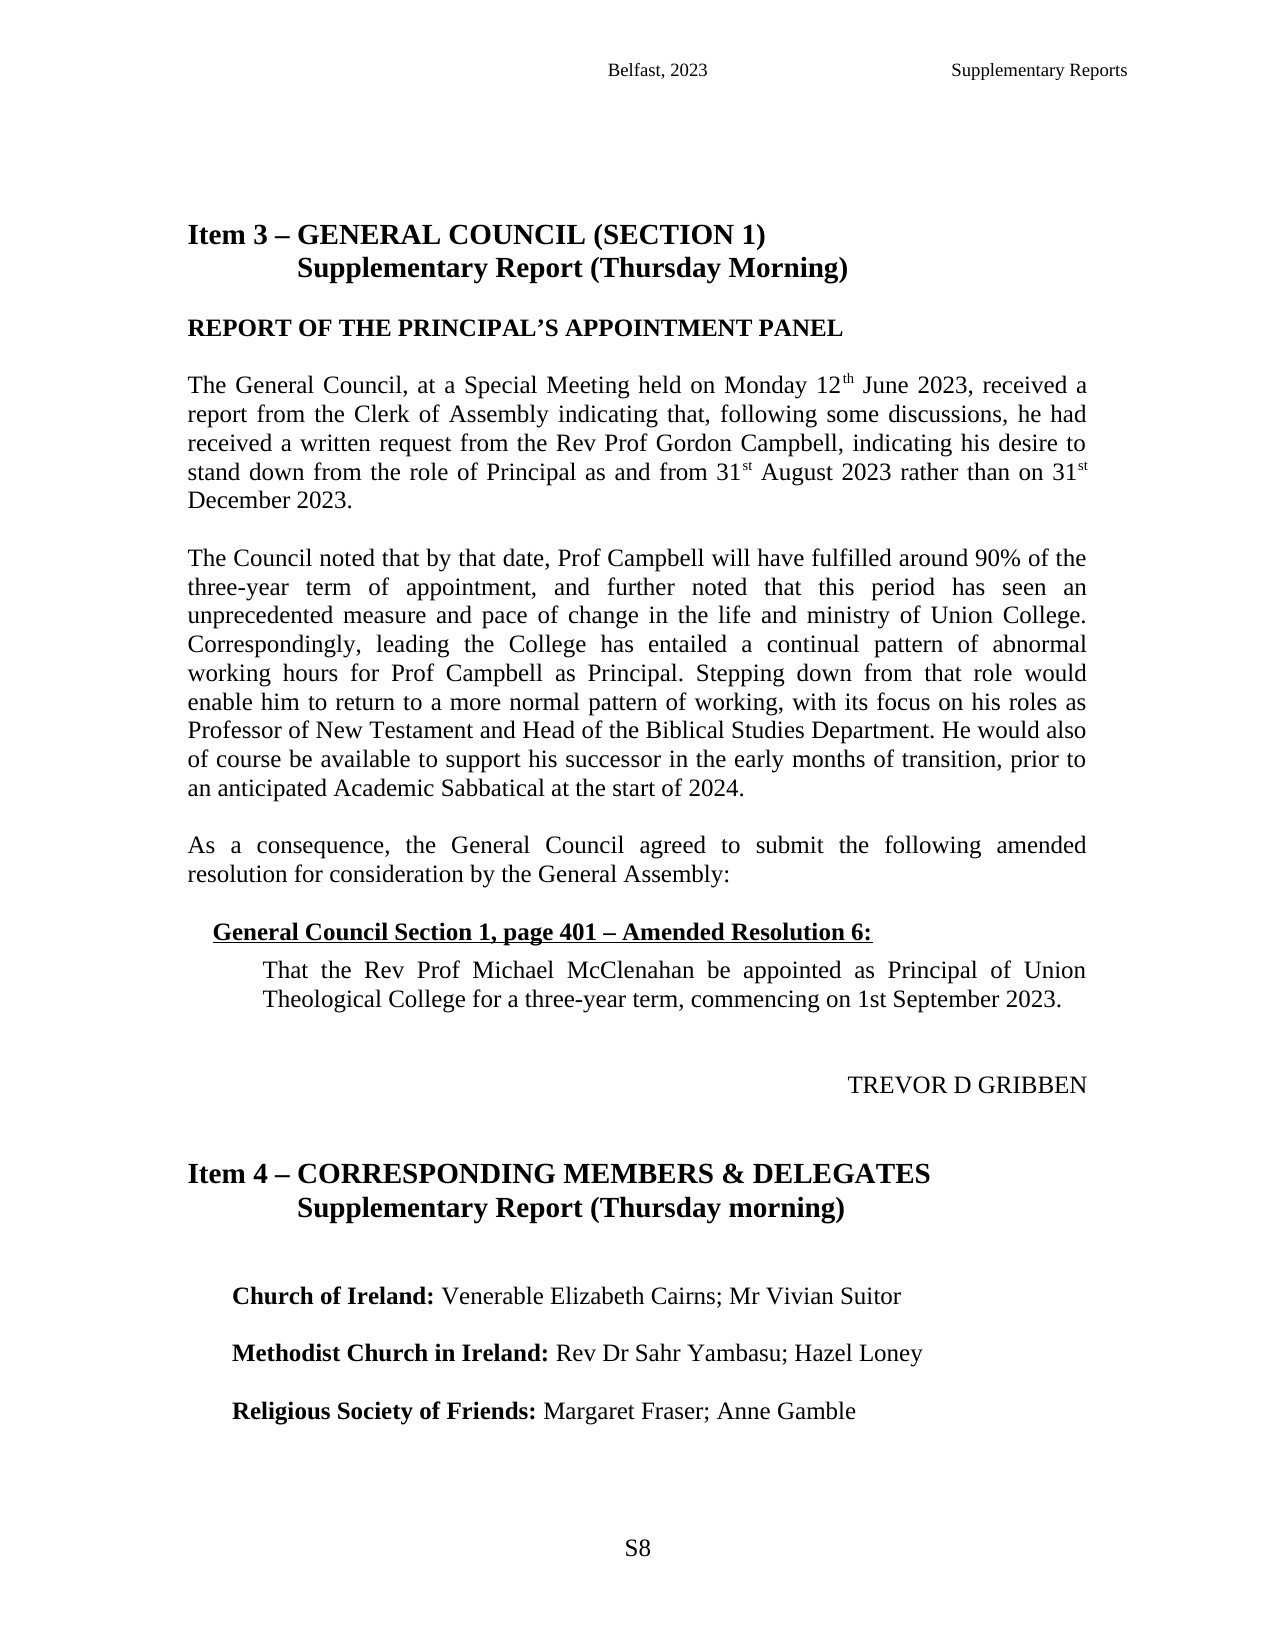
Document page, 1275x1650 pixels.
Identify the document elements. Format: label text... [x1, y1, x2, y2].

text Item 4 – CORRESPONDING MEMBERS & DELEGATES [187, 1156, 1087, 1190]
text Supplementary Report (Thursday Morning) [187, 251, 1087, 284]
text REPORT OF THE PRINCIPAL’S APPOINTMENT PANEL [187, 313, 1087, 342]
text That the Rev Prof Michael McClenahan be appointed as Principal of Union Theological College for a three-year term, commencing on 1st September 2023. [262, 955, 1087, 1012]
text As a consequence, the General Council agreed to submit the following amended resolution for consideration by the General Assembly: [187, 830, 1087, 888]
text Religious Society of Friends: Margaret Fraser; Anne Gamble [232, 1396, 1087, 1424]
text Church of Ireland: Venerable Elizabeth Cairns; Mr Vivian Suitor [232, 1281, 1087, 1309]
text Methodist Church in Ireland: Rev Dr Sahr Yambasu; Hazel Loney [232, 1338, 1087, 1367]
text TREVOR D GRIBBEN [187, 1070, 1087, 1099]
text Item 3 – GENERAL COUNCIL (SECTION 1) [187, 217, 1087, 251]
text General Council Section 1, page 401 – Amended Resolution 6: [187, 917, 1087, 945]
text Supplementary Report (Thursday morning) [187, 1190, 1087, 1223]
text The General Council, at a Special Meeting held on Monday 12th June 2023, received a report from the Clerk of Assembly indicating that, following some discussions, he had received a written request from the Rev Prof Gordon Campbell, indicating his desire to stand down from the role of Principal as and from 31st August 2023 rather than on 31st December 2023. [187, 370, 1087, 514]
text The Council noted that by that date, Prof Campbell will have fulfilled around 90% of the three-year term of appointment, and further noted that this period has seen an unprecedented measure and pace of change in the life and ministry of Union College. Correspondingly, leading the College has entailed a continual pattern of abnormal working hours for Prof Campbell as Principal. Stepping down from that role would enable him to return to a more normal pattern of working, with its focus on his roles as Professor of New Testament and Head of the Biblical Studies Department. He would also of course be available to support his successor in the early months of transition, prior to an anticipated Academic Sabbatical at the start of 2024. [187, 543, 1087, 802]
